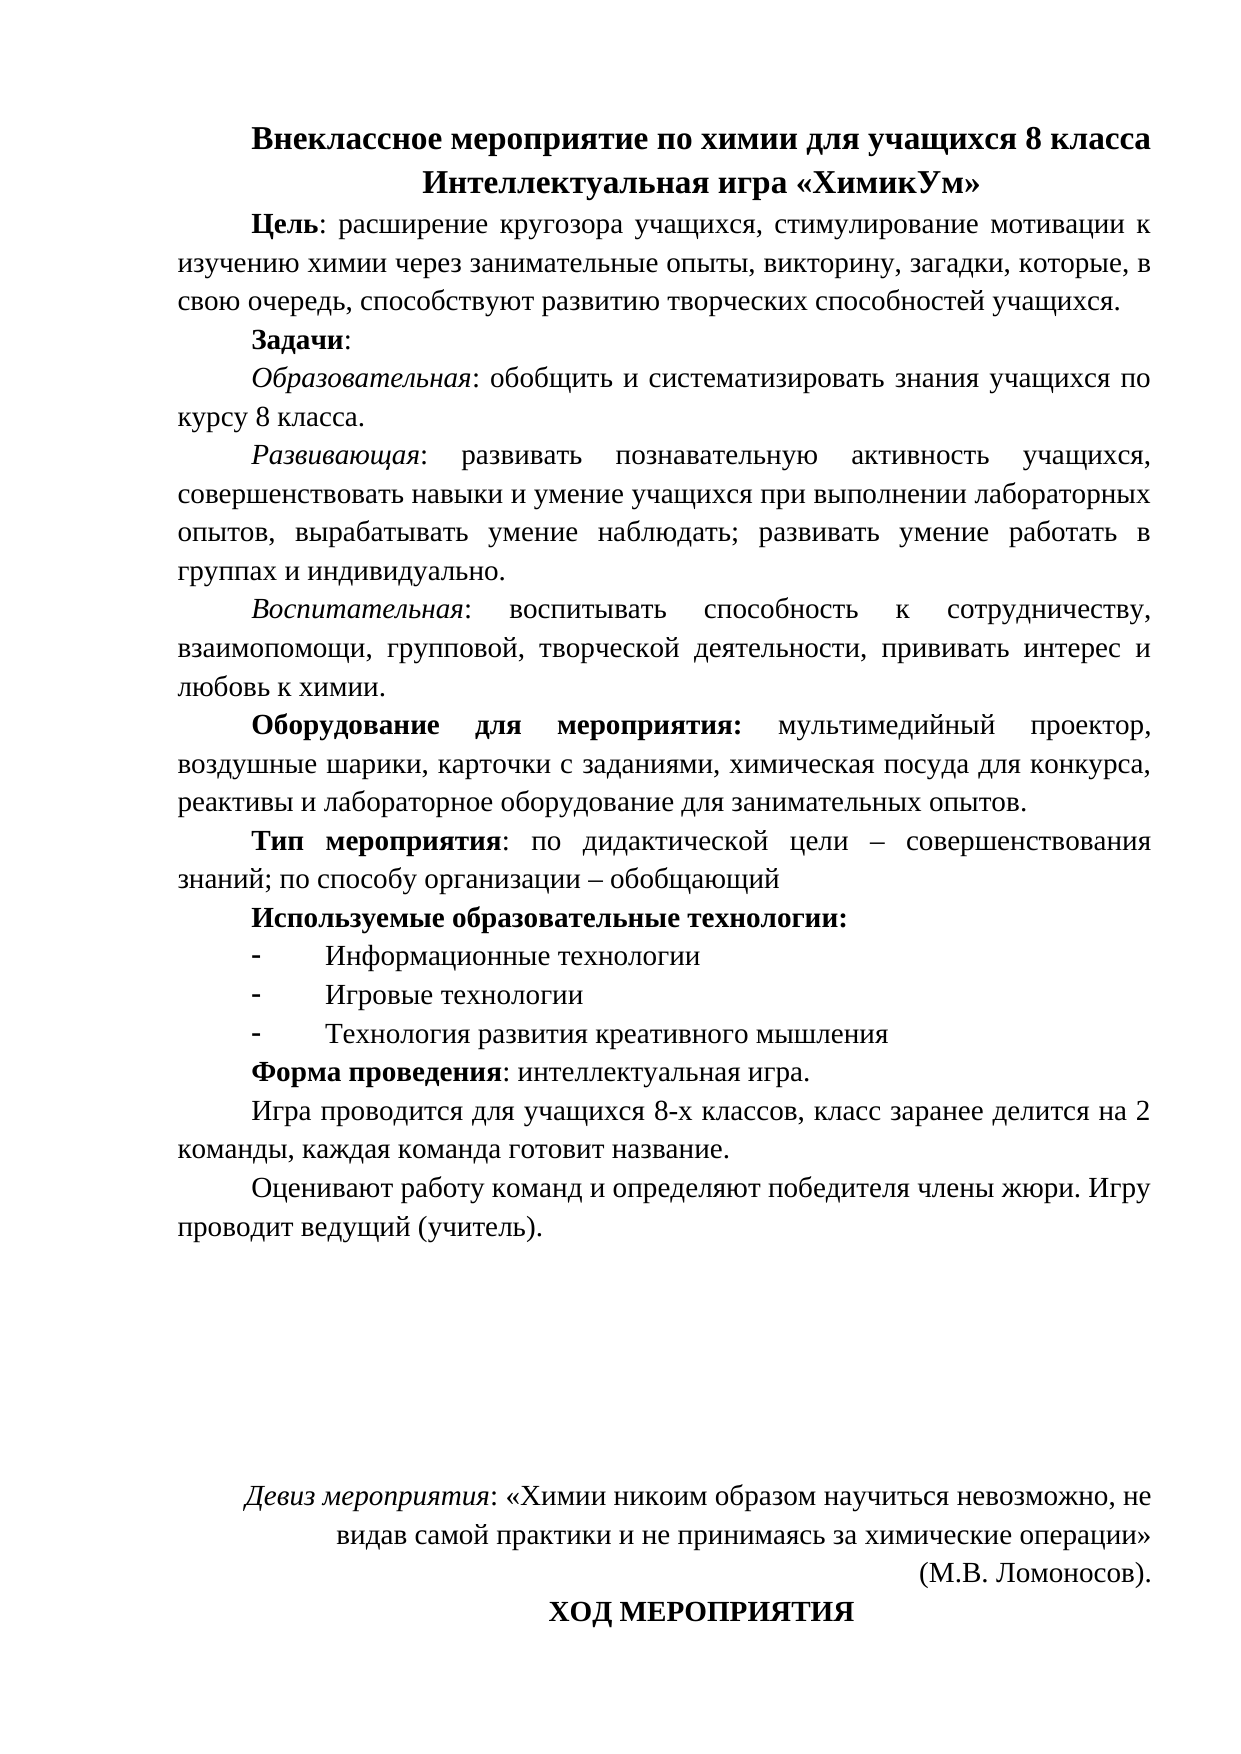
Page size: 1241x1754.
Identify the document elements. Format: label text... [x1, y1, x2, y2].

list Технология развития креативного мышления [177, 1016, 1152, 1049]
text (М.В. Ломоносов). [177, 1556, 1152, 1589]
list Игровые технологии [177, 977, 1152, 1011]
text Цель: расширение кругозора учащихся, стимулирование мотивации к изучению химии через занимательные опыты, викторину, загадки, которые, в свою очередь, способствуют развитию творческих способностей учащихся. [177, 206, 1152, 317]
text Образовательная: обобщить и систематизировать знания учащихся по курсу 8 класса. [177, 360, 1152, 432]
text Интеллектуальная игра «ХимикУм» [177, 162, 1152, 201]
text Внеклассное мероприятие по химии для учащихся 8 класса [177, 118, 1152, 156]
list Информационные технологии [177, 938, 1152, 972]
text Оценивают работу команд и определяют победителя члены жюри. Игру проводит ведущий (учитель). [177, 1170, 1152, 1242]
text Оборудование для мероприятия: мультимедийный проектор, воздушные шарики, карточки с заданиями, химическая посуда для конкурса, реактивы и лабораторное оборудование для занимательных опытов. [177, 707, 1152, 818]
text Игра проводится для учащихся 8-х классов, класс заранее делится на 2 команды, каждая команда готовит название. [177, 1093, 1152, 1165]
text Девиз мероприятия: «Химии никоим образом научиться невозможно, не видав самой практики и не принимаясь за химические операции» [177, 1478, 1152, 1551]
text Используемые образовательные технологии: [177, 900, 1152, 933]
text Воспитательная: воспитывать способность к сотрудничеству, взаимопомощи, групповой, творческой деятельности, прививать интерес и любовь к химии. [177, 592, 1152, 702]
text ХОД МЕРОПРИЯТИЯ [177, 1594, 1152, 1628]
text Форма проведения: интеллектуальная игра. [177, 1054, 1152, 1088]
text Тип мероприятия: по дидактической цели – совершенствования знаний; по способу организации – обобщающий [177, 823, 1152, 895]
text Развивающая: развивать познавательную активность учащихся, совершенствовать навыки и умение учащихся при выполнении лабораторных опытов, вырабатывать умение наблюдать; развивать умение работать в группах и индивидуально. [177, 437, 1152, 587]
text Задачи: [177, 322, 1152, 355]
